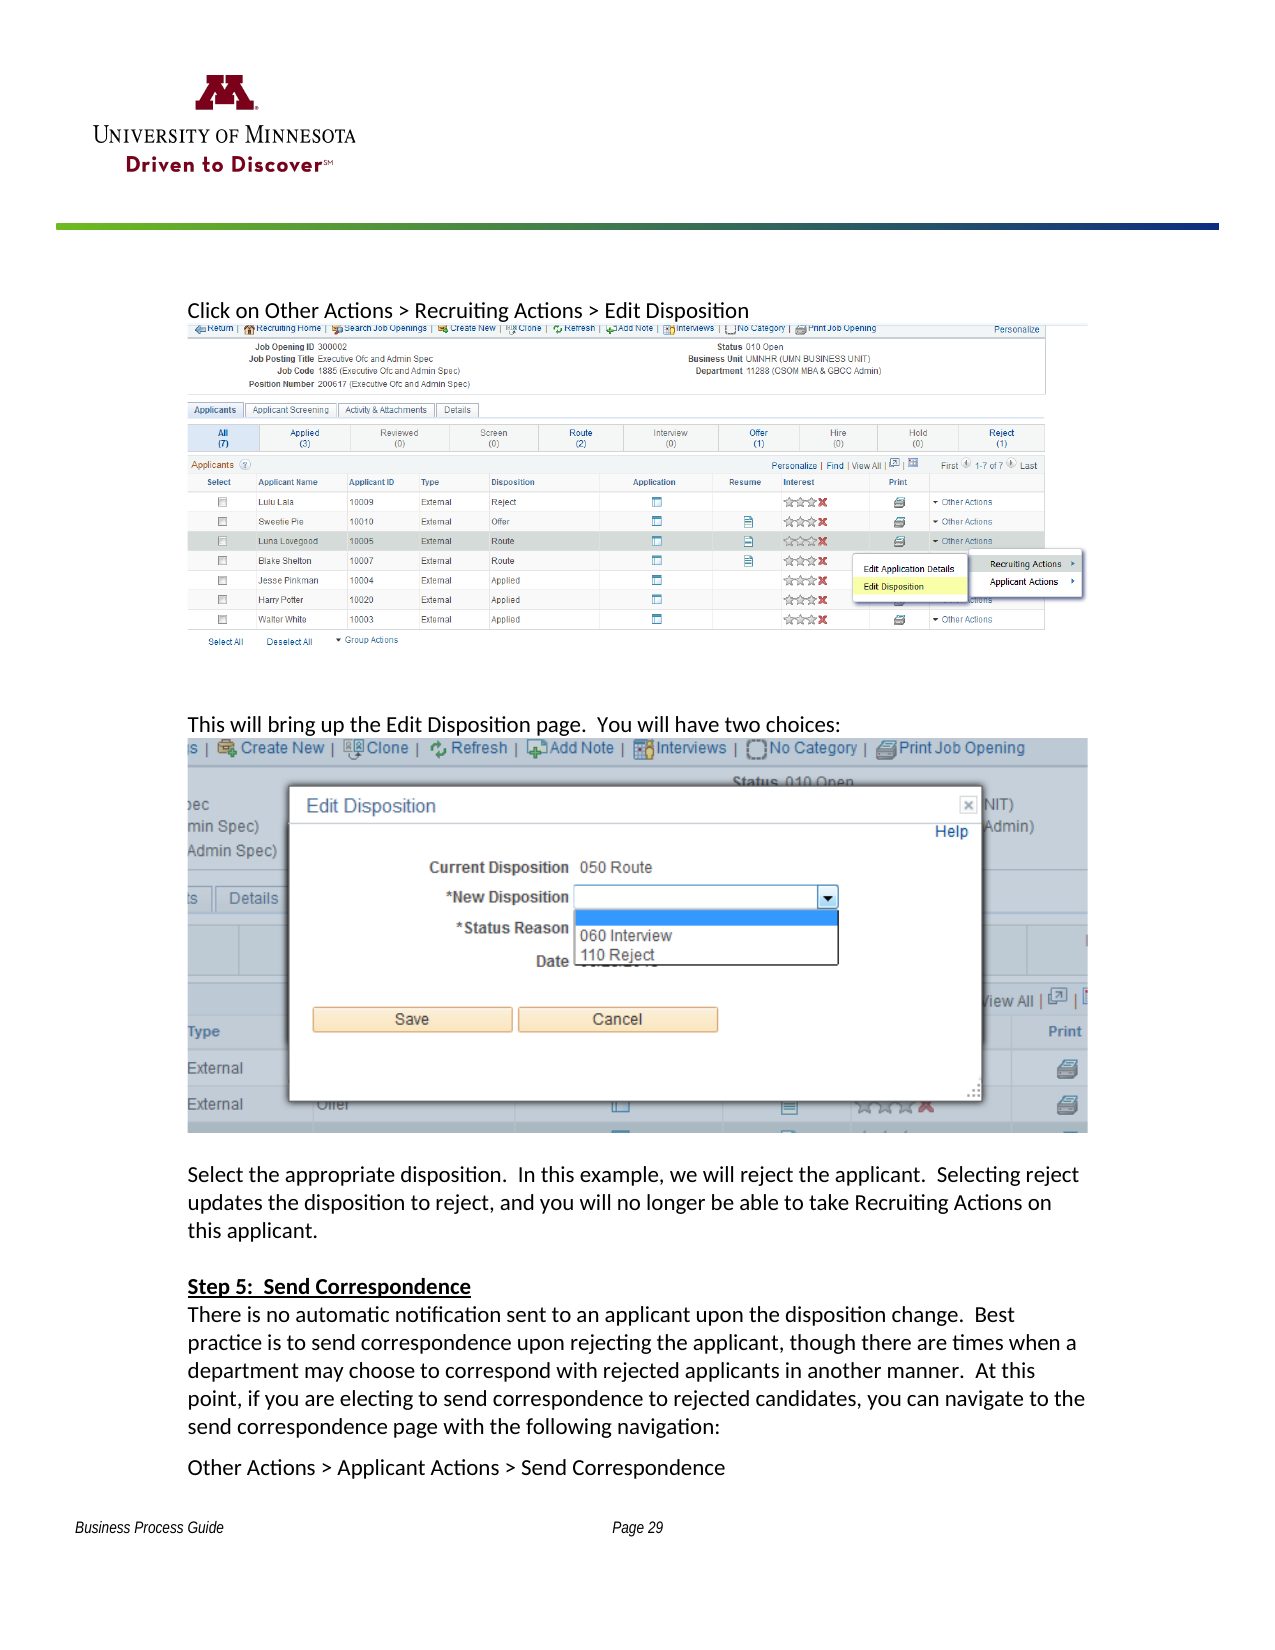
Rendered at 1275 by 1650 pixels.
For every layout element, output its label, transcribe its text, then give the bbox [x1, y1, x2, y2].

text Select the appropriate disposition. In this example, we will reject the applicant. Selecting reject updates the disposition to reject, and you will no longer be able to take Recruiting Actions on this applicant. [187, 1160, 1087, 1244]
text There is no automatic notification sent to an applicant upon the disposition change. Best practice is to send correspondence upon rejecting the applicant, though there are times when a department may choose to correspond with rejected applicants in another manner. At this point, if you are electing to send correspondence to rejected candidates, you can navigate to the send correspondence page with the following navigation: [187, 1300, 1087, 1440]
picture [187, 323, 1088, 655]
text Step 5: Send Correspondence [187, 1272, 1087, 1300]
text This will bring up the Edit Disposition page. You will have two choices: [187, 711, 1087, 738]
picture [187, 738, 1088, 1133]
text Click on Other Actions > Recruiting Actions > Edit Disposition [187, 296, 1087, 323]
text Other Actions > Applicant Actions > Send Correspondence [187, 1453, 1087, 1481]
picture [93, 75, 356, 172]
